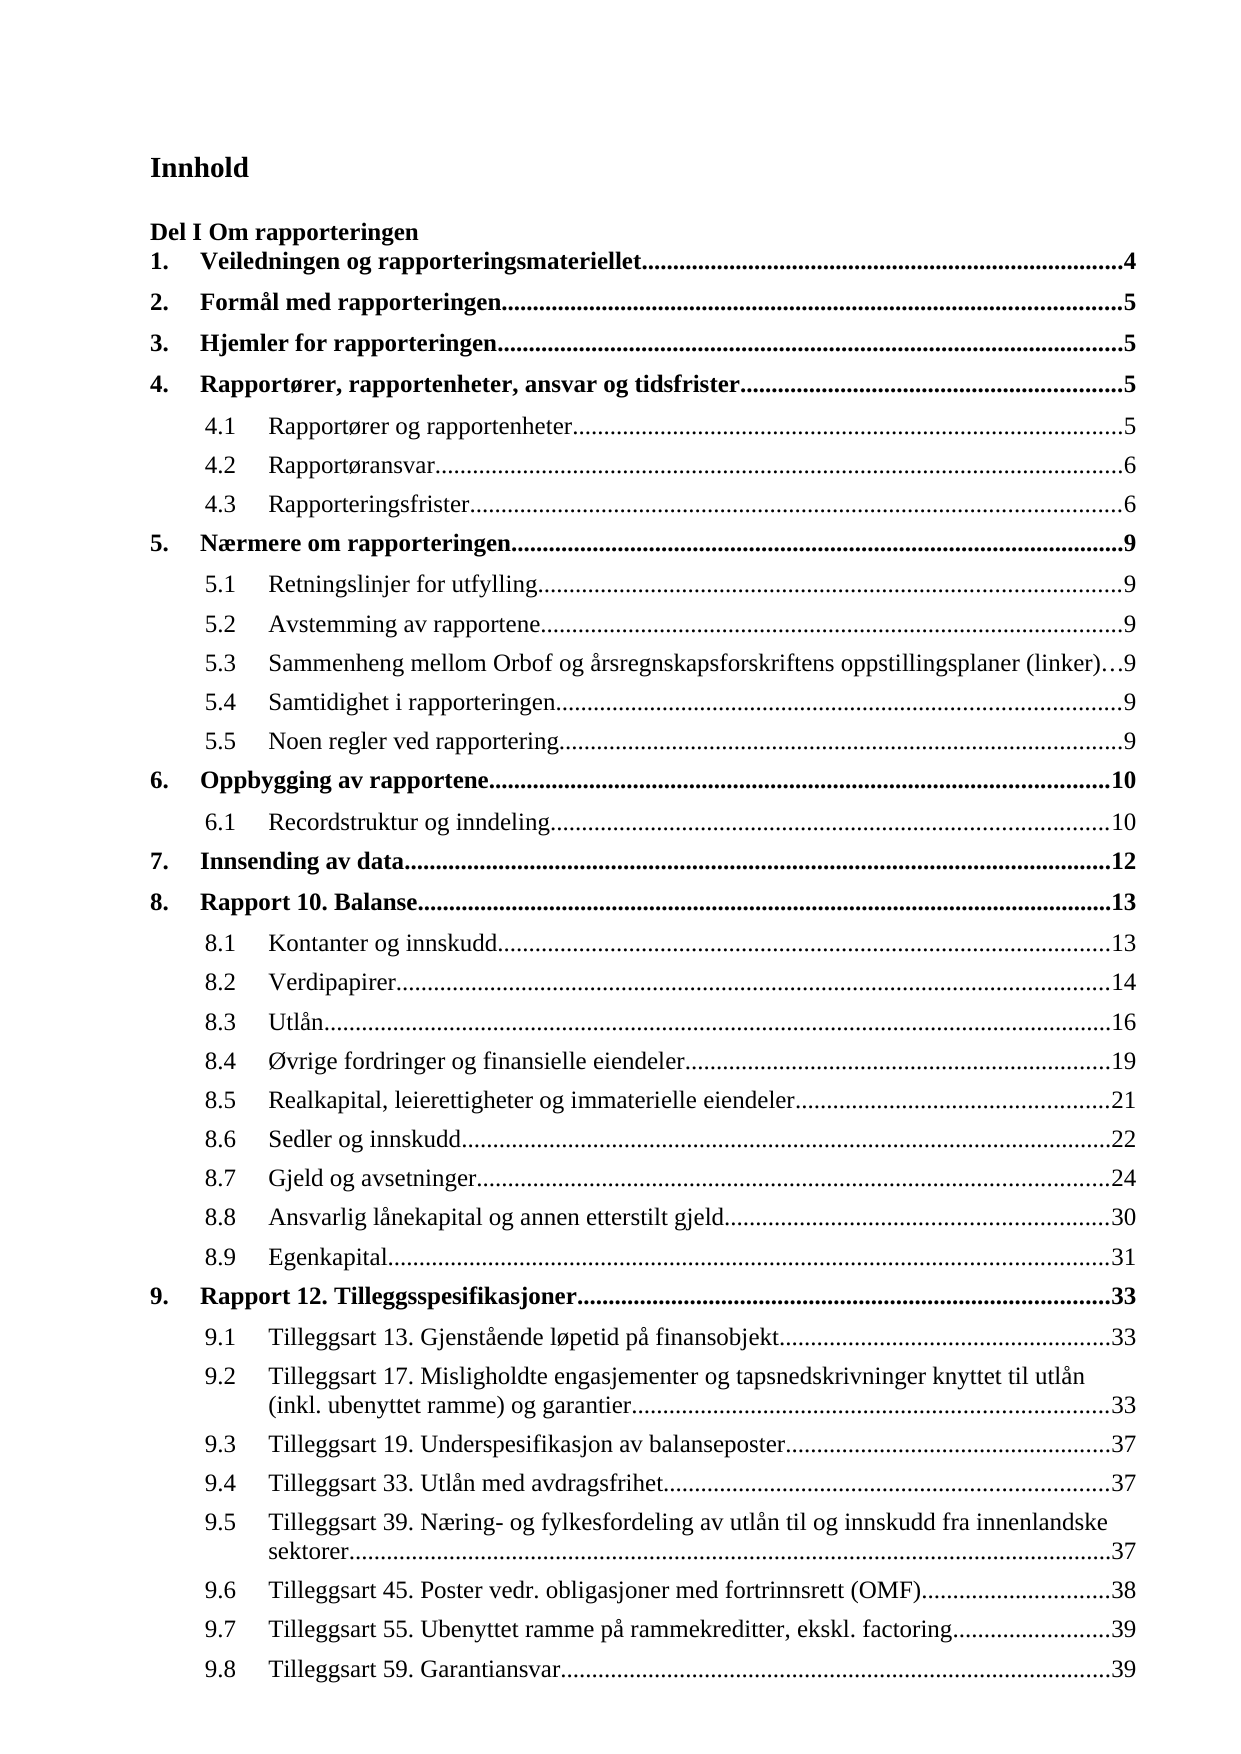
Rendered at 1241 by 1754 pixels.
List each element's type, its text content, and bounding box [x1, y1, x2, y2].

text 4.3 Rapporteringsfrister 6 [204, 489, 1137, 518]
text 3. Hjemler for rapporteringen 5 [150, 328, 1137, 357]
text 9.3 Tilleggsart 19. Underspesifikasjon av balanseposter 37 [204, 1429, 1137, 1458]
text 9.5 Tilleggsart 39. Næring- og fylkesfordeling av utlån til og innskudd fra innenlandske sektorer 37 [204, 1507, 1137, 1565]
text 5.4 Samtidighet i rapporteringen 9 [204, 687, 1137, 716]
text Innhold [150, 150, 1137, 183]
text 9.7 Tilleggsart 55. Ubenyttet ramme på rammekreditter, ekskl. factoring 39 [204, 1614, 1137, 1643]
text 8.4 Øvrige fordringer og finansielle eiendeler 19 [204, 1046, 1137, 1074]
text 9. Rapport 12. Tilleggsspesifikasjoner 33 [150, 1281, 1137, 1309]
text 8.1 Kontanter og innskudd 13 [204, 928, 1137, 957]
text 6.1 Recordstruktur og inndeling 10 [204, 807, 1137, 835]
text 4.1 Rapportører og rapportenheter 5 [204, 411, 1137, 439]
text 1. Veiledningen og rapporteringsmateriellet 4 [150, 246, 1137, 274]
text 9.2 Tilleggsart 17. Misligholdte engasjementer og tapsnedskrivninger knyttet til utlån (inkl. ubenyttet ramme) og garantier 33 [204, 1361, 1137, 1419]
text 8.6 Sedler og innskudd 22 [204, 1124, 1137, 1153]
text 5.2 Avstemming av rapportene 9 [204, 609, 1137, 637]
text Del I Om rapporteringen [150, 217, 1137, 246]
text 5. Nærmere om rapporteringen 9 [150, 528, 1137, 557]
text 9.8 Tilleggsart 59. Garantiansvar 39 [204, 1654, 1137, 1682]
text 2. Formål med rapporteringen 5 [150, 287, 1137, 316]
text 4. Rapportører, rapportenheter, ansvar og tidsfrister 5 [150, 369, 1137, 398]
text 5.5 Noen regler ved rapportering 9 [204, 726, 1137, 755]
text 7. Innsending av data 12 [150, 846, 1137, 874]
text 9.6 Tilleggsart 45. Poster vedr. obligasjoner med fortrinnsrett (OMF) 38 [204, 1575, 1137, 1604]
text 9.1 Tilleggsart 13. Gjenstående løpetid på finansobjekt 33 [204, 1322, 1137, 1351]
text 8.9 Egenkapital 31 [204, 1242, 1137, 1270]
text 8.8 Ansvarlig lånekapital og annen etterstilt gjeld 30 [204, 1202, 1137, 1231]
text 8.3 Utlån 16 [204, 1007, 1137, 1035]
text 8.2 Verdipapirer 14 [204, 967, 1137, 996]
text 8.5 Realkapital, leierettigheter og immaterielle eiendeler 21 [204, 1085, 1137, 1114]
text 8. Rapport 10. Balanse 13 [150, 887, 1137, 916]
text 8.7 Gjeld og avsetninger 24 [204, 1163, 1137, 1192]
text 6. Oppbygging av rapportene 10 [150, 765, 1137, 794]
text 4.2 Rapportøransvar 6 [204, 450, 1137, 479]
text 5.1 Retningslinjer for utfylling 9 [204, 569, 1137, 598]
text 5.3 Sammenheng mellom Orbof og årsregnskapsforskriftens oppstillingsplaner (linker) 9 [204, 648, 1137, 677]
text 9.4 Tilleggsart 33. Utlån med avdragsfrihet 37 [204, 1468, 1137, 1497]
